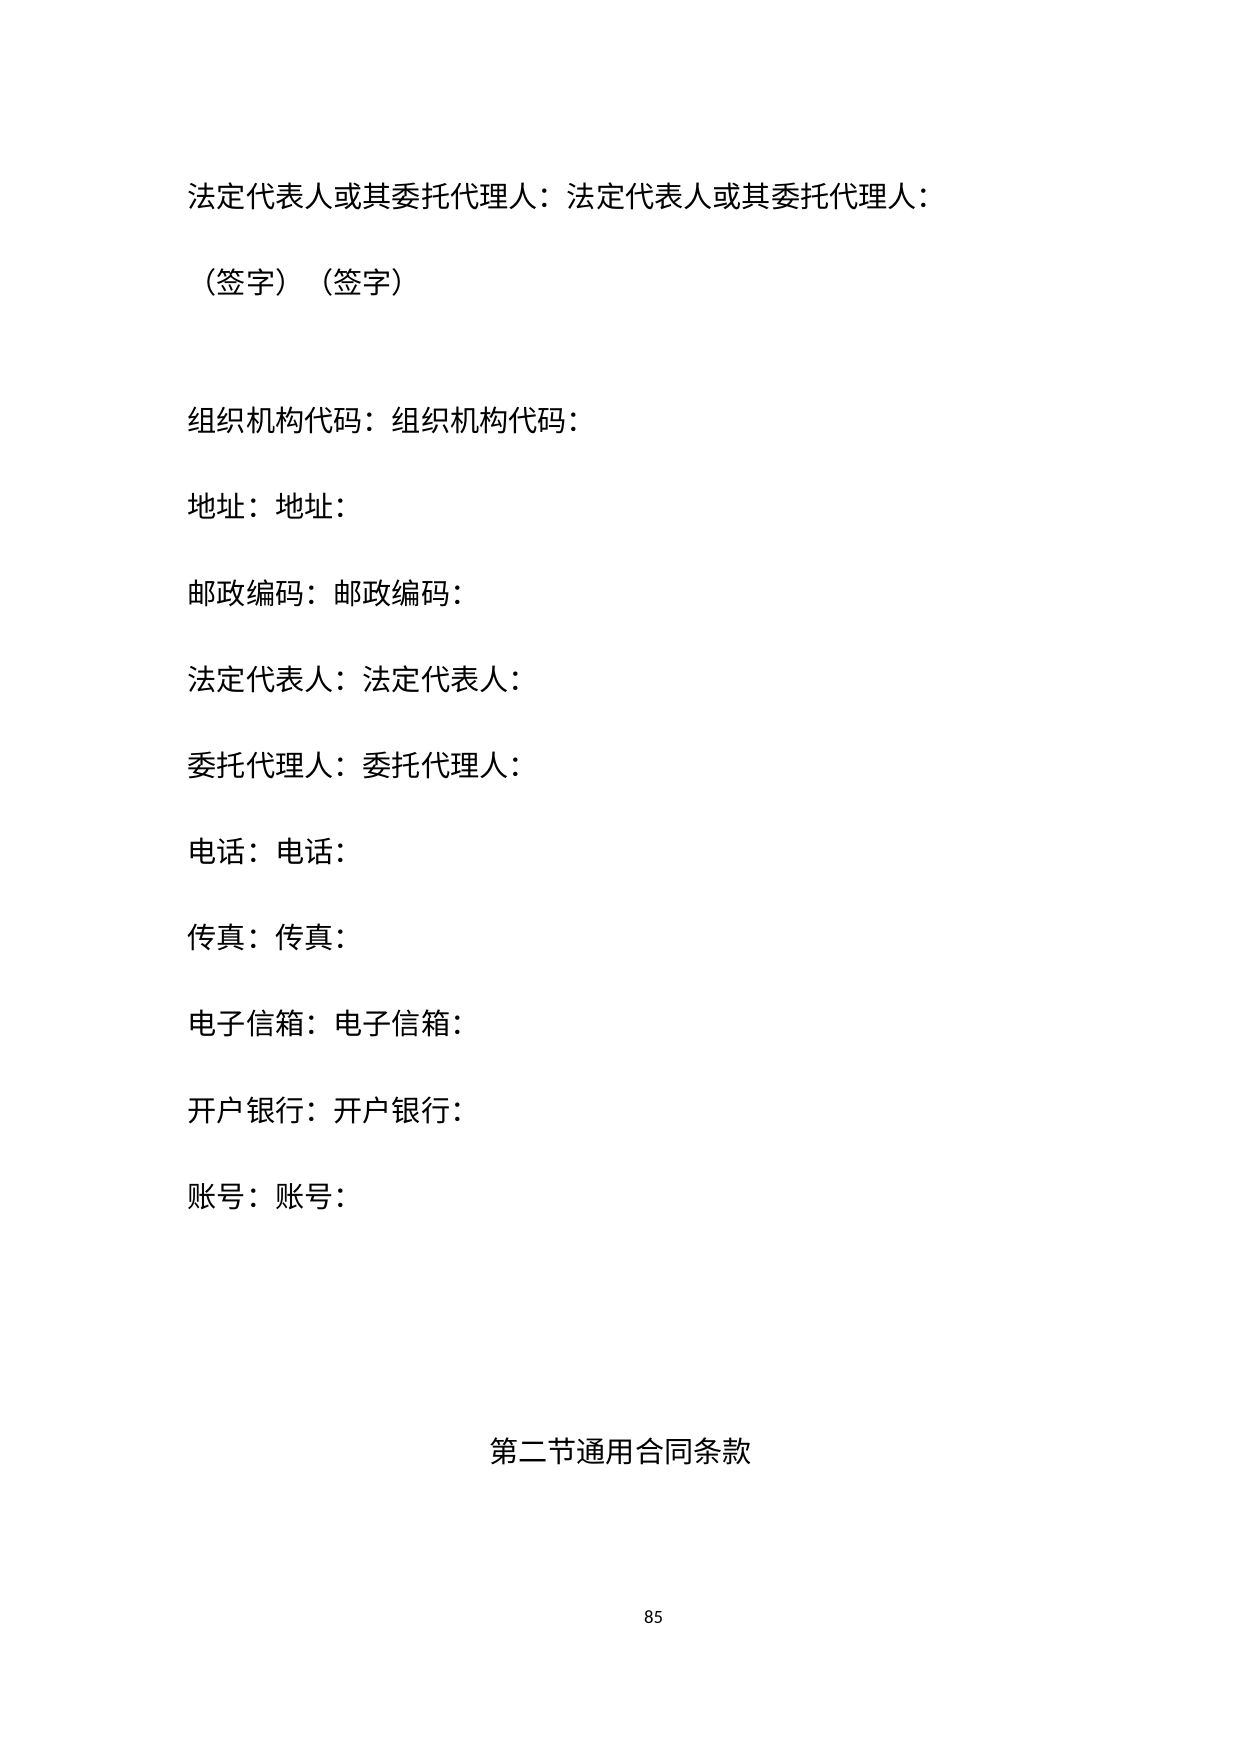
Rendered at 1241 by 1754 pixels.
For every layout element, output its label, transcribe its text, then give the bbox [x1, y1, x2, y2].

text 第二节通用合同条款 [187, 1418, 1053, 1483]
text 法定代表人或其委托代理人：法定代表人或其委托代理人： [187, 162, 1053, 227]
text 邮政编码：邮政编码： [187, 559, 1053, 624]
text 传真：传真： [187, 903, 1053, 968]
text 组织机构代码：组织机构代码： [187, 387, 1053, 452]
text 电子信箱：电子信箱： [187, 989, 1053, 1054]
text 电话：电话： [187, 817, 1053, 882]
text 地址：地址： [187, 473, 1053, 538]
text 委托代理人：委托代理人： [187, 731, 1053, 796]
text （签字）（签字） [187, 248, 1053, 313]
text 法定代表人：法定代表人： [187, 645, 1053, 710]
text 开户银行：开户银行： [187, 1076, 1053, 1141]
text 账号：账号： [187, 1162, 1053, 1227]
